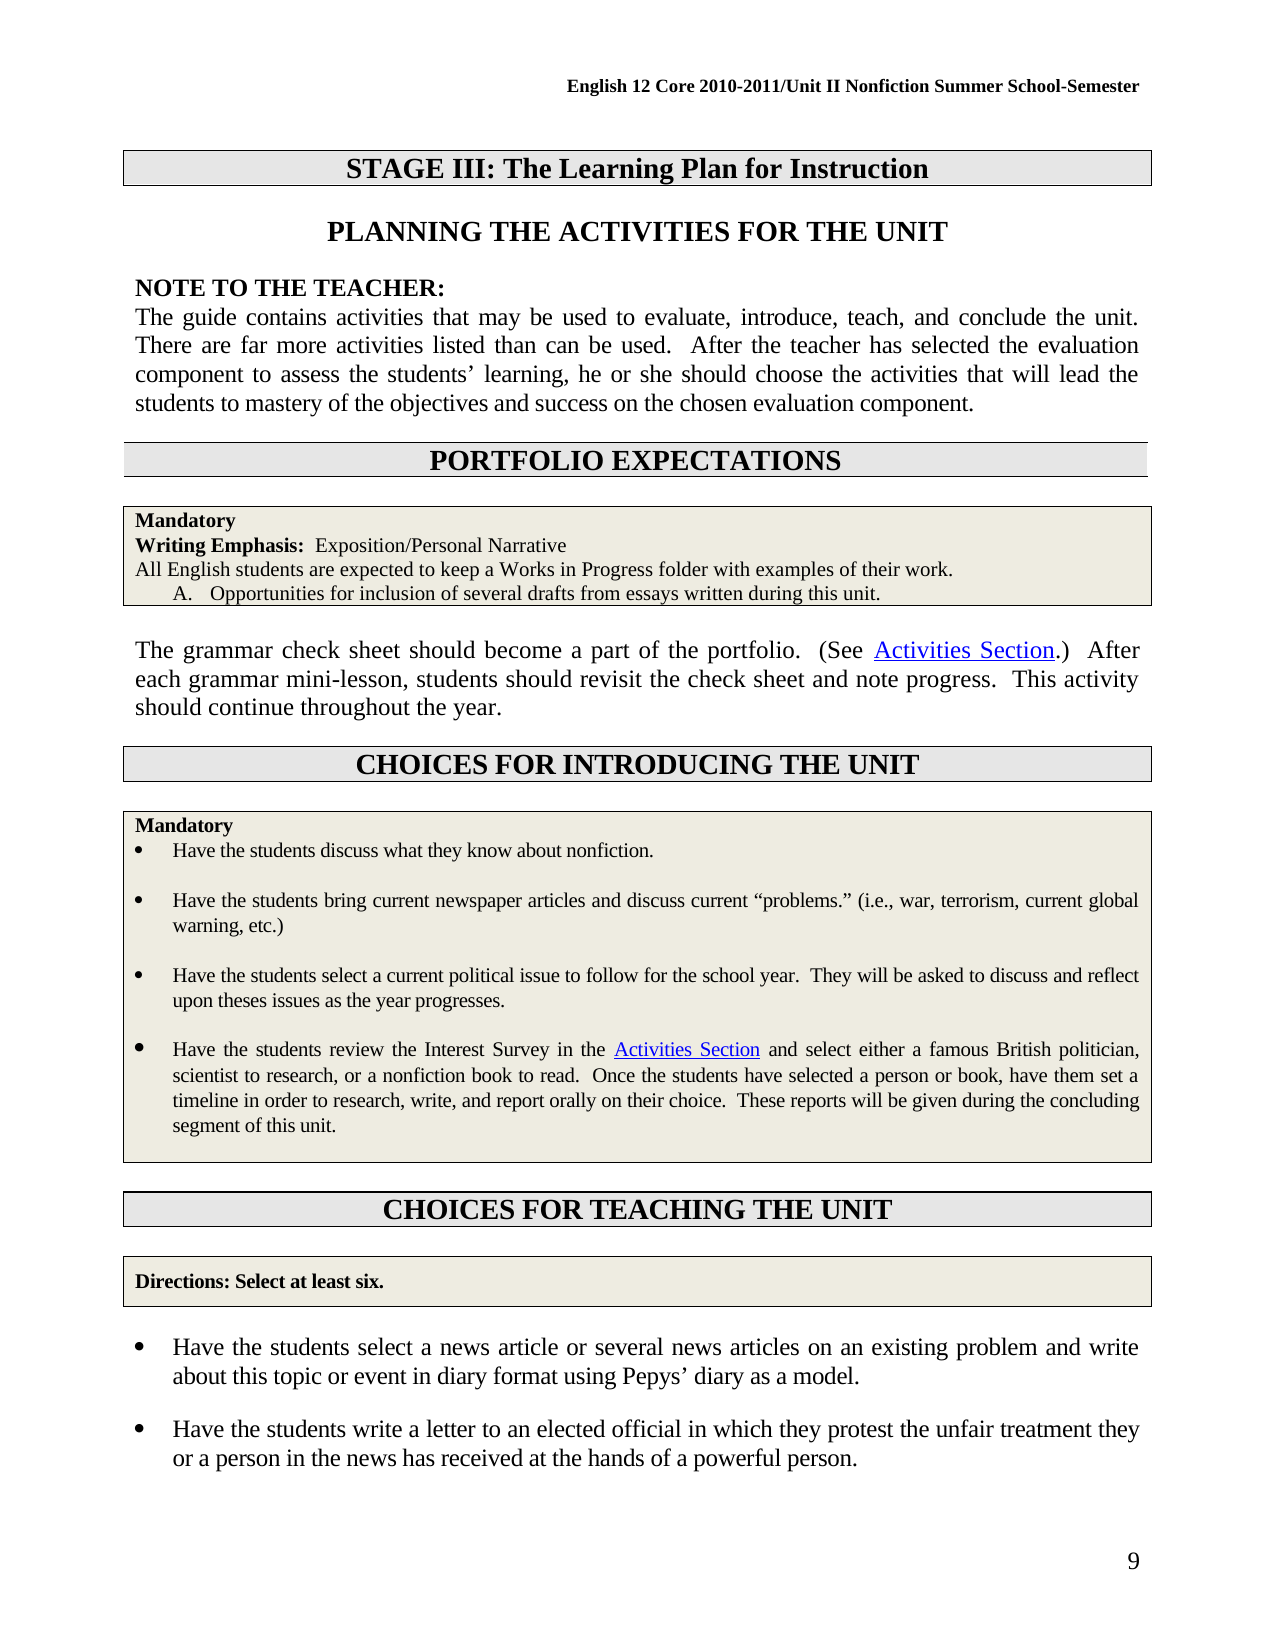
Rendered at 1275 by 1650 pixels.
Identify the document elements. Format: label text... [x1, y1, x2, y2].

table_header Mandatory Have the students discuss what they know about nonfiction. Have the students bring current newspaper articles and discuss current “problems.” (i.e., war, terrorism, current global warning, etc.) Have the students select a current political issue to follow for the school year. They will be asked to discuss and reflect upon theses issues as the year progresses. Have the students review the Interest Survey in the Activities Section and select either a famous British politician, scientist to research, or a nonfiction book to read. Once the students have selected a person or book, have them set a timeline in order to research, write, and report orally on their choice. These reports will be given during the concluding segment of this unit. [124, 812, 1151, 1162]
text The grammar check sheet should become a part of the portfolio. (See Activities Section.) After each grammar mini-lesson, students should revisit the check sheet and note progress. This activity should continue throughout the year. [135, 635, 1140, 721]
text NOTE TO THE TEACHER: [135, 273, 1140, 302]
list Have the students select a news article or several news articles on an existing problem and write about this topic or event in diary format using Pepys’ diary as a model. [135, 1332, 1140, 1389]
table_header Mandatory Writing Emphasis: Exposition/Personal Narrative All English students are expected to keep a Works in Progress folder with examples of their work. A. Opportunities for inclusion of several drafts from essays written during this unit. [124, 507, 1151, 605]
text PLANNING THE ACTIVITIES FOR THE UNIT [135, 214, 1140, 248]
table_header STAGE III: The Learning Plan for Instruction [124, 151, 1151, 184]
table_header Directions: Select at least six. [124, 1257, 1151, 1306]
text The guide contains activities that may be used to evaluate, introduce, teach, and conclude the unit. There are far more activities listed than can be used. After the teacher has selected the evaluation component to assess the students’ learning, he or she should choose the activities that will lead the students to mastery of the objectives and success on the chosen evaluation component. [135, 302, 1140, 417]
list Have the students write a letter to an elected official in which they protest the unfair treatment they or a person in the news has received at the hands of a powerful person. [135, 1414, 1140, 1472]
table_header CHOICES FOR TEACHING THE UNIT [124, 1193, 1151, 1226]
table_header CHOICES FOR INTRODUCING THE UNIT [124, 747, 1151, 781]
table_header PORTFOLIO EXPECTATIONS [124, 443, 1147, 476]
